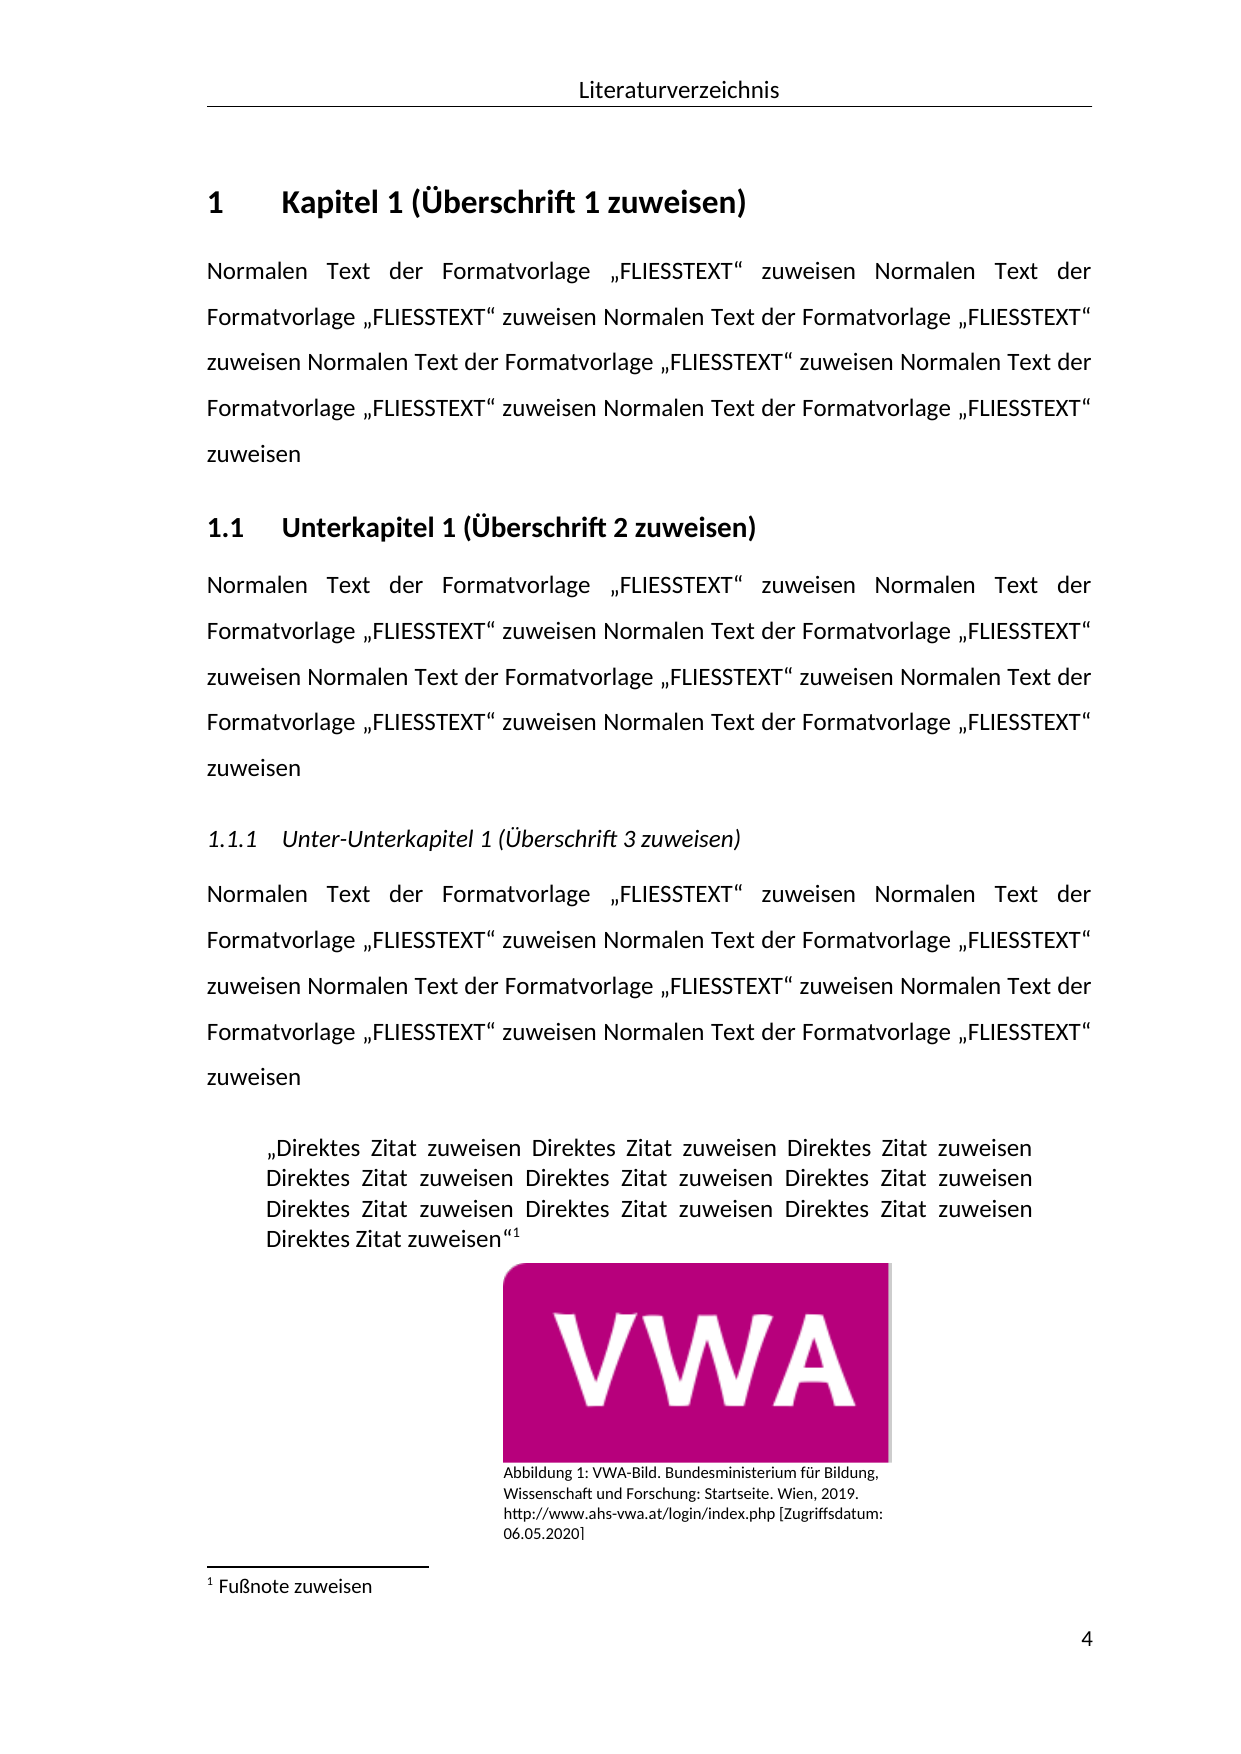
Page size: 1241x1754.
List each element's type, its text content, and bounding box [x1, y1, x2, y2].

text Normalen Text der Formatvorlage „FLIESSTEXT“ zuweisen Normalen Text der Formatvorlage „FLIESSTEXT“ zuweisen Normalen Text der Formatvorlage „FLIESSTEXT“ zuweisen Normalen Text der Formatvorlage „FLIESSTEXT“ zuweisen Normalen Text der Formatvorlage „FLIESSTEXT“ zuweisen Normalen Text der Formatvorlage „FLIESSTEXT“ zuweisen [207, 255, 1092, 468]
text „Direktes Zitat zuweisen Direktes Zitat zuweisen Direktes Zitat zuweisen Direktes Zitat zuweisen Direktes Zitat zuweisen Direktes Zitat zuweisen Direktes Zitat zuweisen Direktes Zitat zuweisen Direktes Zitat zuweisen Direktes Zitat zuweisen“ [266, 1132, 1033, 1254]
subtitle Kapitel 1 (Überschrift 1 zuweisen) [207, 181, 1092, 222]
text Normalen Text der Formatvorlage „FLIESSTEXT“ zuweisen Normalen Text der Formatvorlage „FLIESSTEXT“ zuweisen Normalen Text der Formatvorlage „FLIESSTEXT“ zuweisen Normalen Text der Formatvorlage „FLIESSTEXT“ zuweisen Normalen Text der Formatvorlage „FLIESSTEXT“ zuweisen Normalen Text der Formatvorlage „FLIESSTEXT“ zuweisen [207, 569, 1092, 783]
subtitle Unterkapitel 1 (Überschrift 2 zuweisen) [207, 509, 1092, 544]
subtitle Unter-Unterkapitel 1 (Überschrift 3 zuweisen) [207, 823, 1092, 853]
picture [503, 1263, 892, 1462]
text Normalen Text der Formatvorlage „FLIESSTEXT“ zuweisen Normalen Text der Formatvorlage „FLIESSTEXT“ zuweisen Normalen Text der Formatvorlage „FLIESSTEXT“ zuweisen Normalen Text der Formatvorlage „FLIESSTEXT“ zuweisen Normalen Text der Formatvorlage „FLIESSTEXT“ zuweisen Normalen Text der Formatvorlage „FLIESSTEXT“ zuweisen [207, 878, 1092, 1092]
